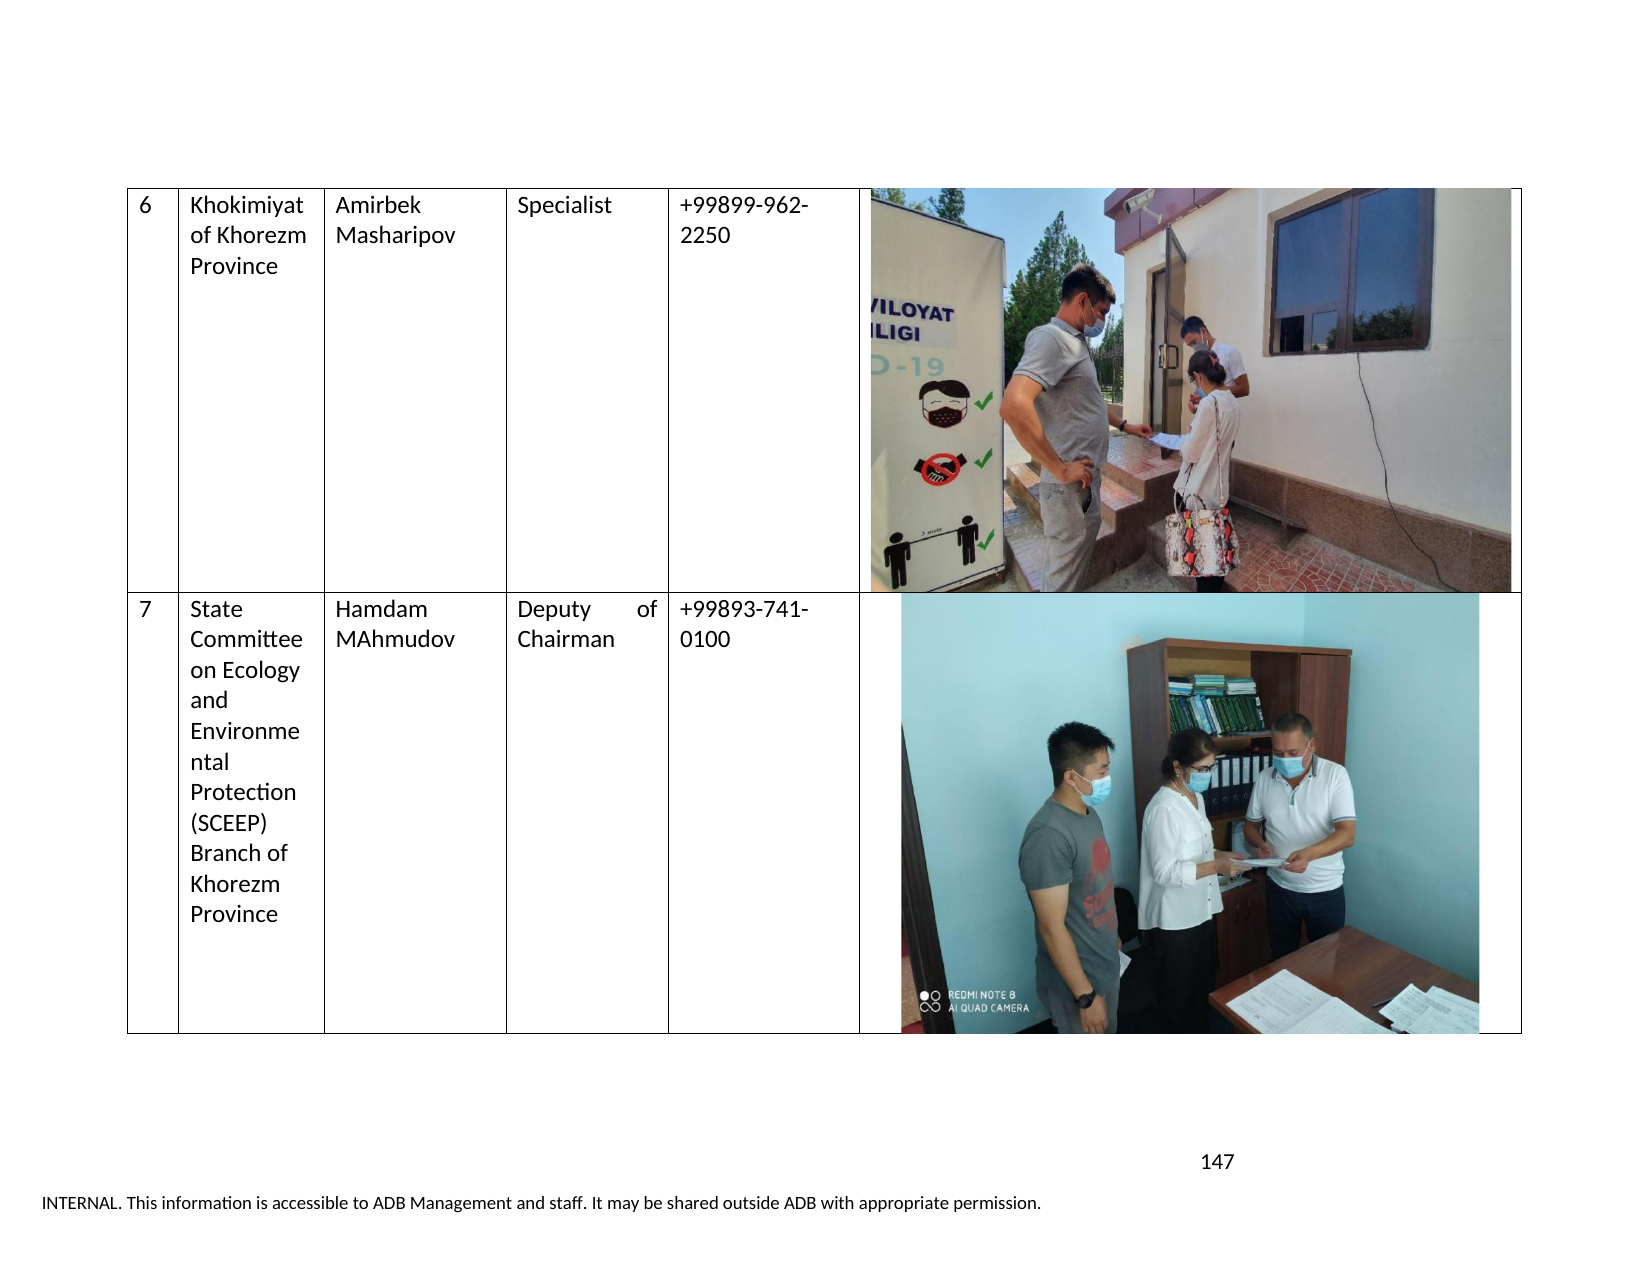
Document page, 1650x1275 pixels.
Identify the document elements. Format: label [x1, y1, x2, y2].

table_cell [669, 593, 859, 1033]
picture [901, 593, 1480, 1034]
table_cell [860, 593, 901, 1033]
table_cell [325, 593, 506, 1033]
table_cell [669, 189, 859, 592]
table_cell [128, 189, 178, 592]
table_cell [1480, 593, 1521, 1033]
picture [870, 188, 1512, 592]
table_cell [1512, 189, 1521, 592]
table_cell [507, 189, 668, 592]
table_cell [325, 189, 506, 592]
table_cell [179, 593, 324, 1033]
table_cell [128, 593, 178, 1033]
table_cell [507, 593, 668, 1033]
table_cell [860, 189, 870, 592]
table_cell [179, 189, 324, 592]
